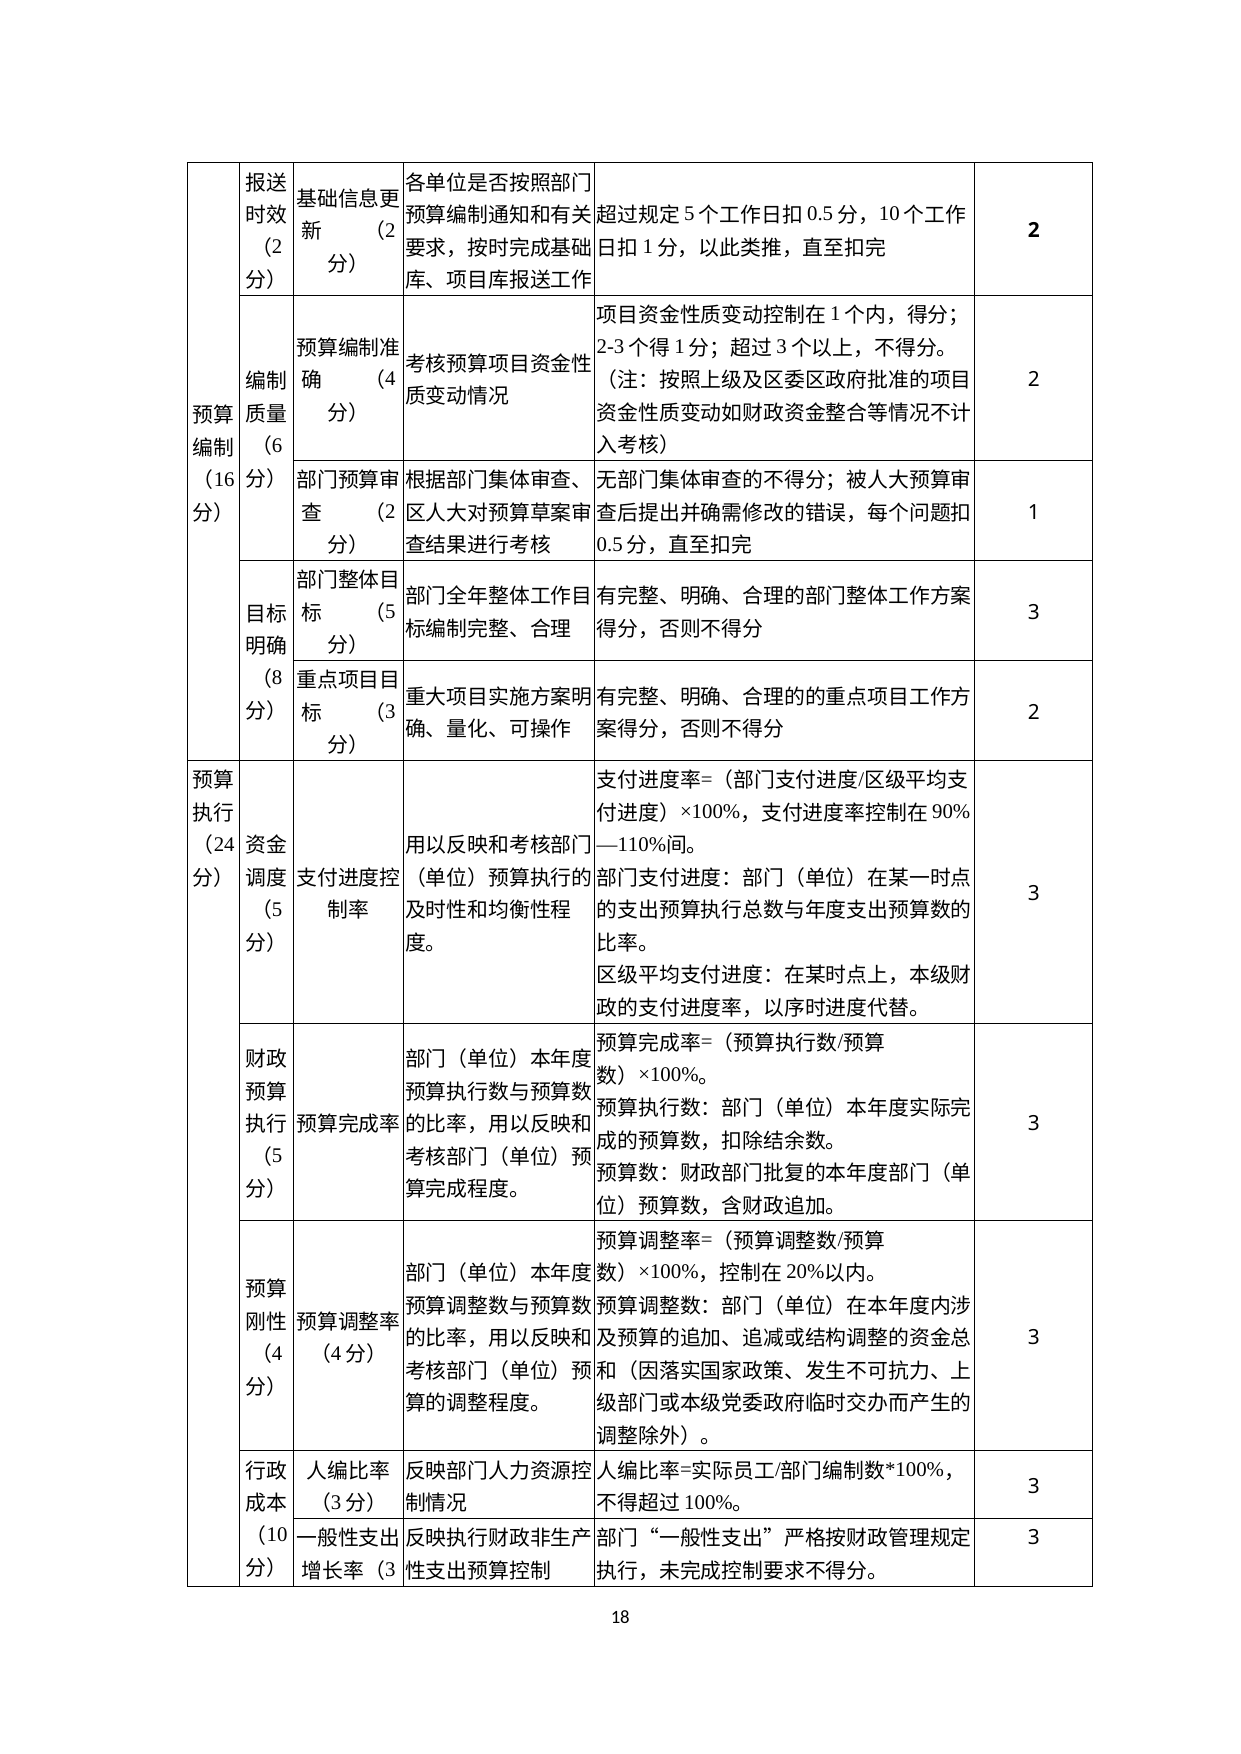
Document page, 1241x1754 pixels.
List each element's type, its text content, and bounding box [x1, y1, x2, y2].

table_cell 用以反映和考核部门（单位）预算执行的及时性和均衡性程度。 [404, 761, 594, 1023]
table_cell 预算执行（24分） [188, 761, 239, 1586]
table_cell 超过规定5个工作日扣0.5分，10个工作日扣1分，以此类推，直至扣完 [595, 163, 974, 294]
table_cell 3 [975, 1451, 1092, 1518]
table_cell 2 [975, 296, 1092, 460]
table_cell 预算编制（16分） [188, 163, 239, 760]
table_cell 预算编制准确 （4分） [294, 296, 403, 460]
table_cell 预算完成率 [294, 1024, 403, 1220]
table_cell 目标明确 （8分） [240, 561, 293, 760]
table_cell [595, 1519, 974, 1586]
table_cell 3 [975, 1221, 1092, 1450]
table_cell 部门预算审查 （2分） [294, 461, 403, 560]
table_cell 支付进度率=（部门支付进度/区级平均支付进度）×100%，支付进度率控制在90%—110%间。 部门支付进度：部门（单位）在某一时点的支出预算执行总数与年度支出预算数的比率。 区级平均支付进度：在某时点上，本级财政的支付进度率，以序时进度代替。 [595, 761, 974, 1023]
table_cell 3 [975, 561, 1092, 660]
table_cell 预算完成率=（预算执行数/预算数）×100%。 预算执行数：部门（单位）本年度实际完成的预算数，扣除结余数。 预算数：财政部门批复的本年度部门（单位）预算数，含财政追加。 [595, 1024, 974, 1220]
table_cell 各单位是否按照部门预算编制通知和有关要求，按时完成基础库、项目库报送工作 [404, 163, 594, 294]
table_cell 反映执行财政非生产性支出预算控制 [404, 1519, 594, 1586]
table_cell 考核预算项目资金性质变动情况 [404, 296, 594, 460]
table_cell 行政成本（10分） [240, 1451, 293, 1586]
table_cell 部门全年整体工作目标编制完整、合理 [404, 561, 594, 660]
table_cell 财政预算执行（5分） [240, 1024, 293, 1220]
table_cell 预算调整率=（预算调整数/预算数）×100%，控制在20%以内。 预算调整数：部门（单位）在本年度内涉及预算的追加、追减或结构调整的资金总和（因落实国家政策、发生不可抗力、上级部门或本级党委政府临时交办而产生的调整除外）。 [595, 1221, 974, 1450]
table_cell 预算调整率 （4分） [294, 1221, 403, 1450]
table_cell 无部门集体审查的不得分；被人大预算审查后提出并确需修改的错误，每个问题扣0.5分，直至扣完 [595, 461, 974, 560]
table_cell 部门整体目标 （5分） [294, 561, 403, 660]
table_cell 2 [975, 163, 1092, 294]
table_cell 根据部门集体审查、区人大对预算草案审查结果进行考核 [404, 461, 594, 560]
table_cell 人编比率=实际员工/部门编制数*100%，不得超过100%。 [595, 1451, 974, 1518]
table_cell 项目资金性质变动控制在1个内，得分；2-3个得1分；超过3个以上，不得分。（注：按照上级及区委区政府批准的项目资金性质变动如财政资金整合等情况不计入考核） [595, 296, 974, 460]
table_cell 3 [975, 1024, 1092, 1220]
table_cell 部门（单位）本年度预算执行数与预算数的比率，用以反映和考核部门（单位）预算完成程度。 [404, 1024, 594, 1220]
table_cell 编制质量 （6分） [240, 296, 293, 560]
table_cell 部门（单位）本年度预算调整数与预算数的比率，用以反映和考核部门（单位）预算的调整程度。 [404, 1221, 594, 1450]
table_cell 支付进度控制率 [294, 761, 403, 1023]
table_cell 预算刚性 （4分） [240, 1221, 293, 1450]
table_cell 基础信息更新 （2分） [294, 163, 403, 294]
table_cell 有完整、明确、合理的部门整体工作方案得分，否则不得分 [595, 561, 974, 660]
table_cell 3 [975, 1519, 1092, 1586]
table_cell 反映部门人力资源控制情况 [404, 1451, 594, 1518]
table_cell 3 [975, 761, 1092, 1023]
table_cell 人编比率（3分） [294, 1451, 403, 1518]
table_cell 报送时效 （2分） [240, 163, 293, 294]
table_cell 2 [975, 661, 1092, 760]
table_cell 一般性支出增长率（3分） [294, 1519, 403, 1586]
table_cell 1 [975, 461, 1092, 560]
table_cell 重大项目实施方案明确、量化、可操作 [404, 661, 594, 760]
table_cell 重点项目目标 （3分） [294, 661, 403, 760]
table_cell 有完整、明确、合理的的重点项目工作方案得分，否则不得分 [595, 661, 974, 760]
table_cell 资金调度 （5分） [240, 761, 293, 1023]
